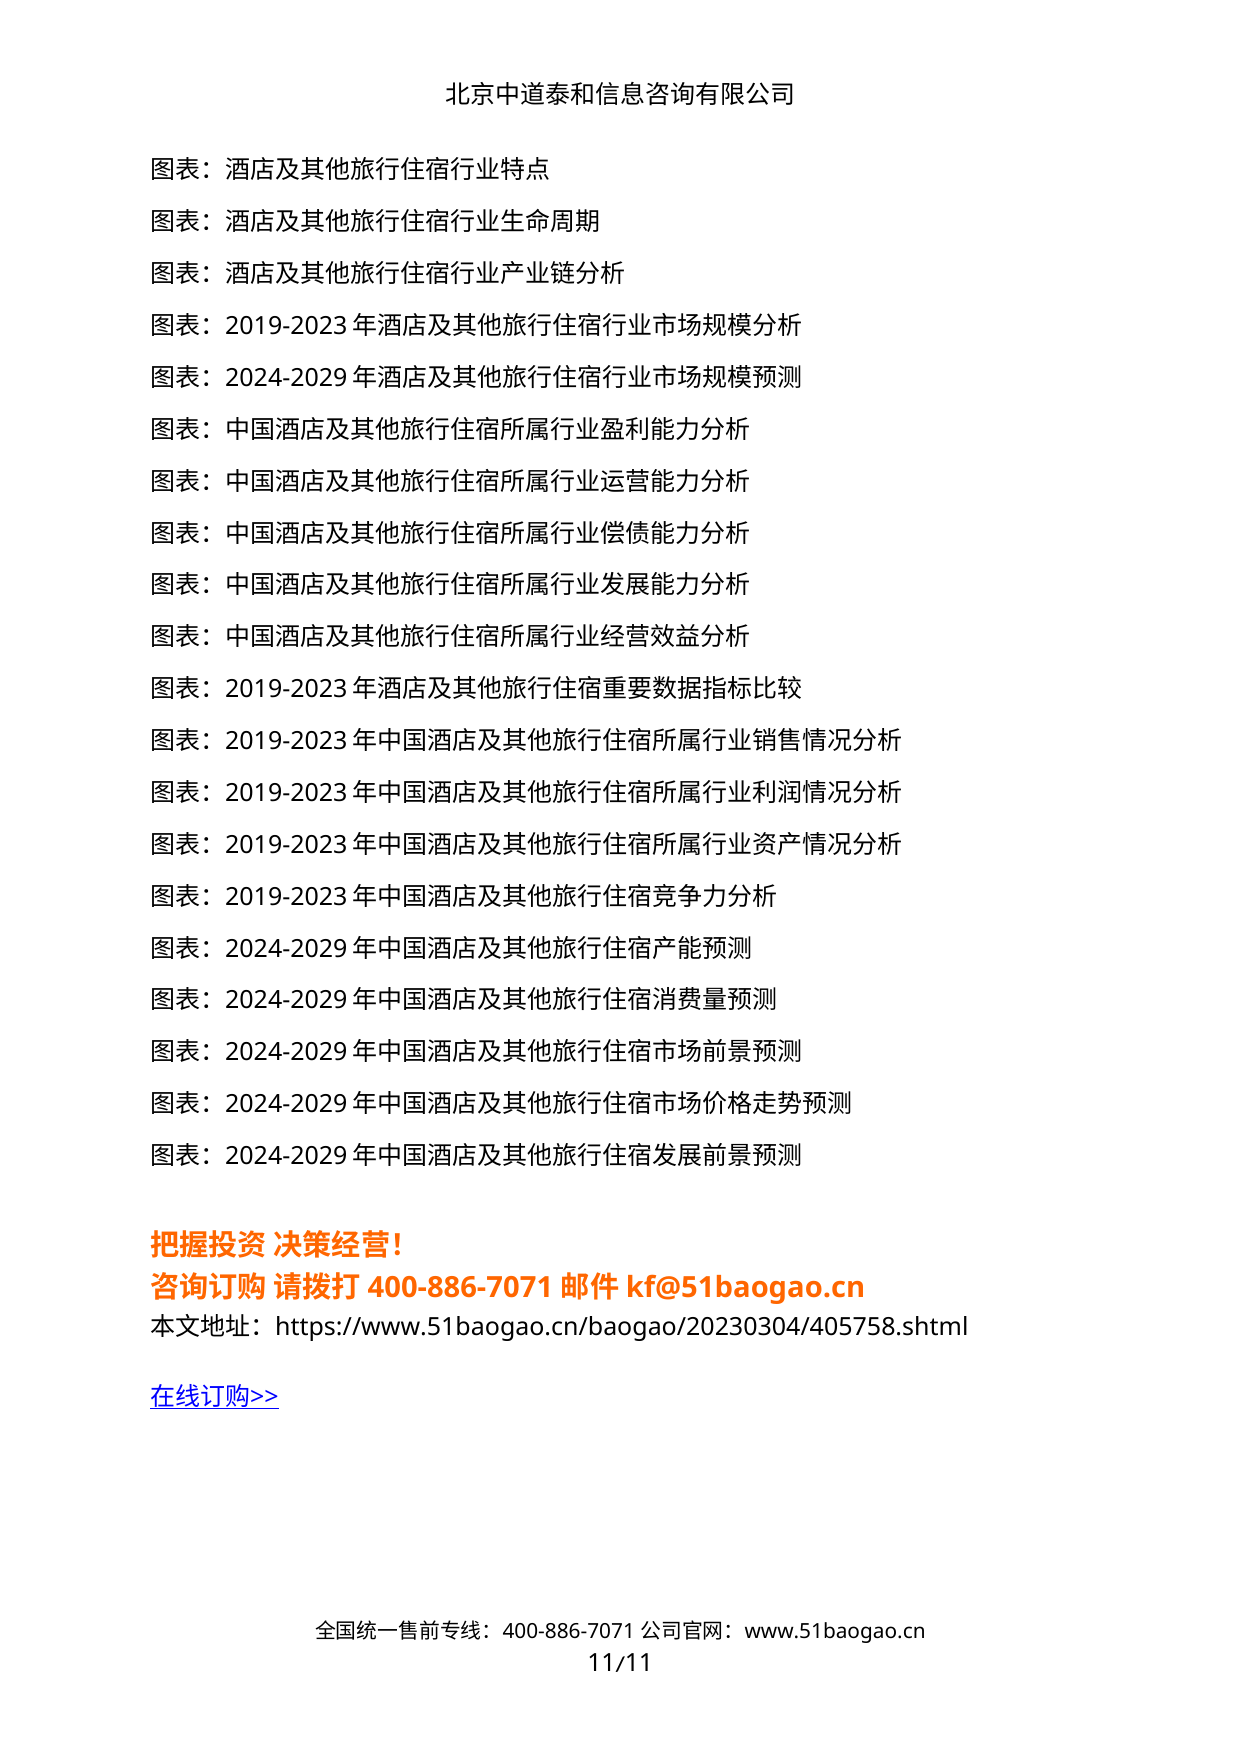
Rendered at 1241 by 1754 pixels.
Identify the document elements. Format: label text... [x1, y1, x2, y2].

text 图表：2019-2023年中国酒店及其他旅行住宿竞争力分析 [150, 876, 1090, 912]
text 图表：2019-2023年酒店及其他旅行住宿行业市场规模分析 [150, 306, 1090, 342]
text 图表：2024-2029年中国酒店及其他旅行住宿消费量预测 [150, 980, 1090, 1016]
text 图表：2019-2023年中国酒店及其他旅行住宿所属行业利润情况分析 [150, 772, 1090, 809]
text 图表：2024-2029年中国酒店及其他旅行住宿市场前景预测 [150, 1032, 1090, 1068]
text 图表：2024-2029年中国酒店及其他旅行住宿市场价格走势预测 [150, 1084, 1090, 1120]
text 图表：中国酒店及其他旅行住宿所属行业运营能力分析 [150, 461, 1090, 497]
text 图表：2024-2029年酒店及其他旅行住宿行业市场规模预测 [150, 357, 1090, 394]
text 把握投资 决策经营！咨询订购 请拨打 400-886-7071 邮件 kf@51baogao.cn本文地址：https://www.51baogao.cn/baogao/20230304/405758.shtml [150, 1187, 1090, 1342]
text 图表：2024-2029年中国酒店及其他旅行住宿产能预测 [150, 928, 1090, 964]
text 图表：中国酒店及其他旅行住宿所属行业偿债能力分析 [150, 513, 1090, 549]
text 图表：2019-2023年中国酒店及其他旅行住宿所属行业销售情况分析 [150, 721, 1090, 757]
text 图表：2019-2023年中国酒店及其他旅行住宿所属行业资产情况分析 [150, 824, 1090, 861]
text 图表：中国酒店及其他旅行住宿所属行业经营效益分析 [150, 617, 1090, 653]
text 图表：中国酒店及其他旅行住宿所属行业发展能力分析 [150, 565, 1090, 601]
text 图表：酒店及其他旅行住宿行业生命周期 [150, 202, 1090, 238]
text 图表：中国酒店及其他旅行住宿所属行业盈利能力分析 [150, 409, 1090, 446]
text 在线订购>> [150, 1342, 1090, 1413]
text 图表：酒店及其他旅行住宿行业产业链分析 [150, 254, 1090, 290]
text 图表：2024-2029年中国酒店及其他旅行住宿发展前景预测 [150, 1136, 1090, 1172]
text 图表：2019-2023年酒店及其他旅行住宿重要数据指标比较 [150, 669, 1090, 705]
text 图表：酒店及其他旅行住宿行业特点 [150, 150, 1090, 186]
